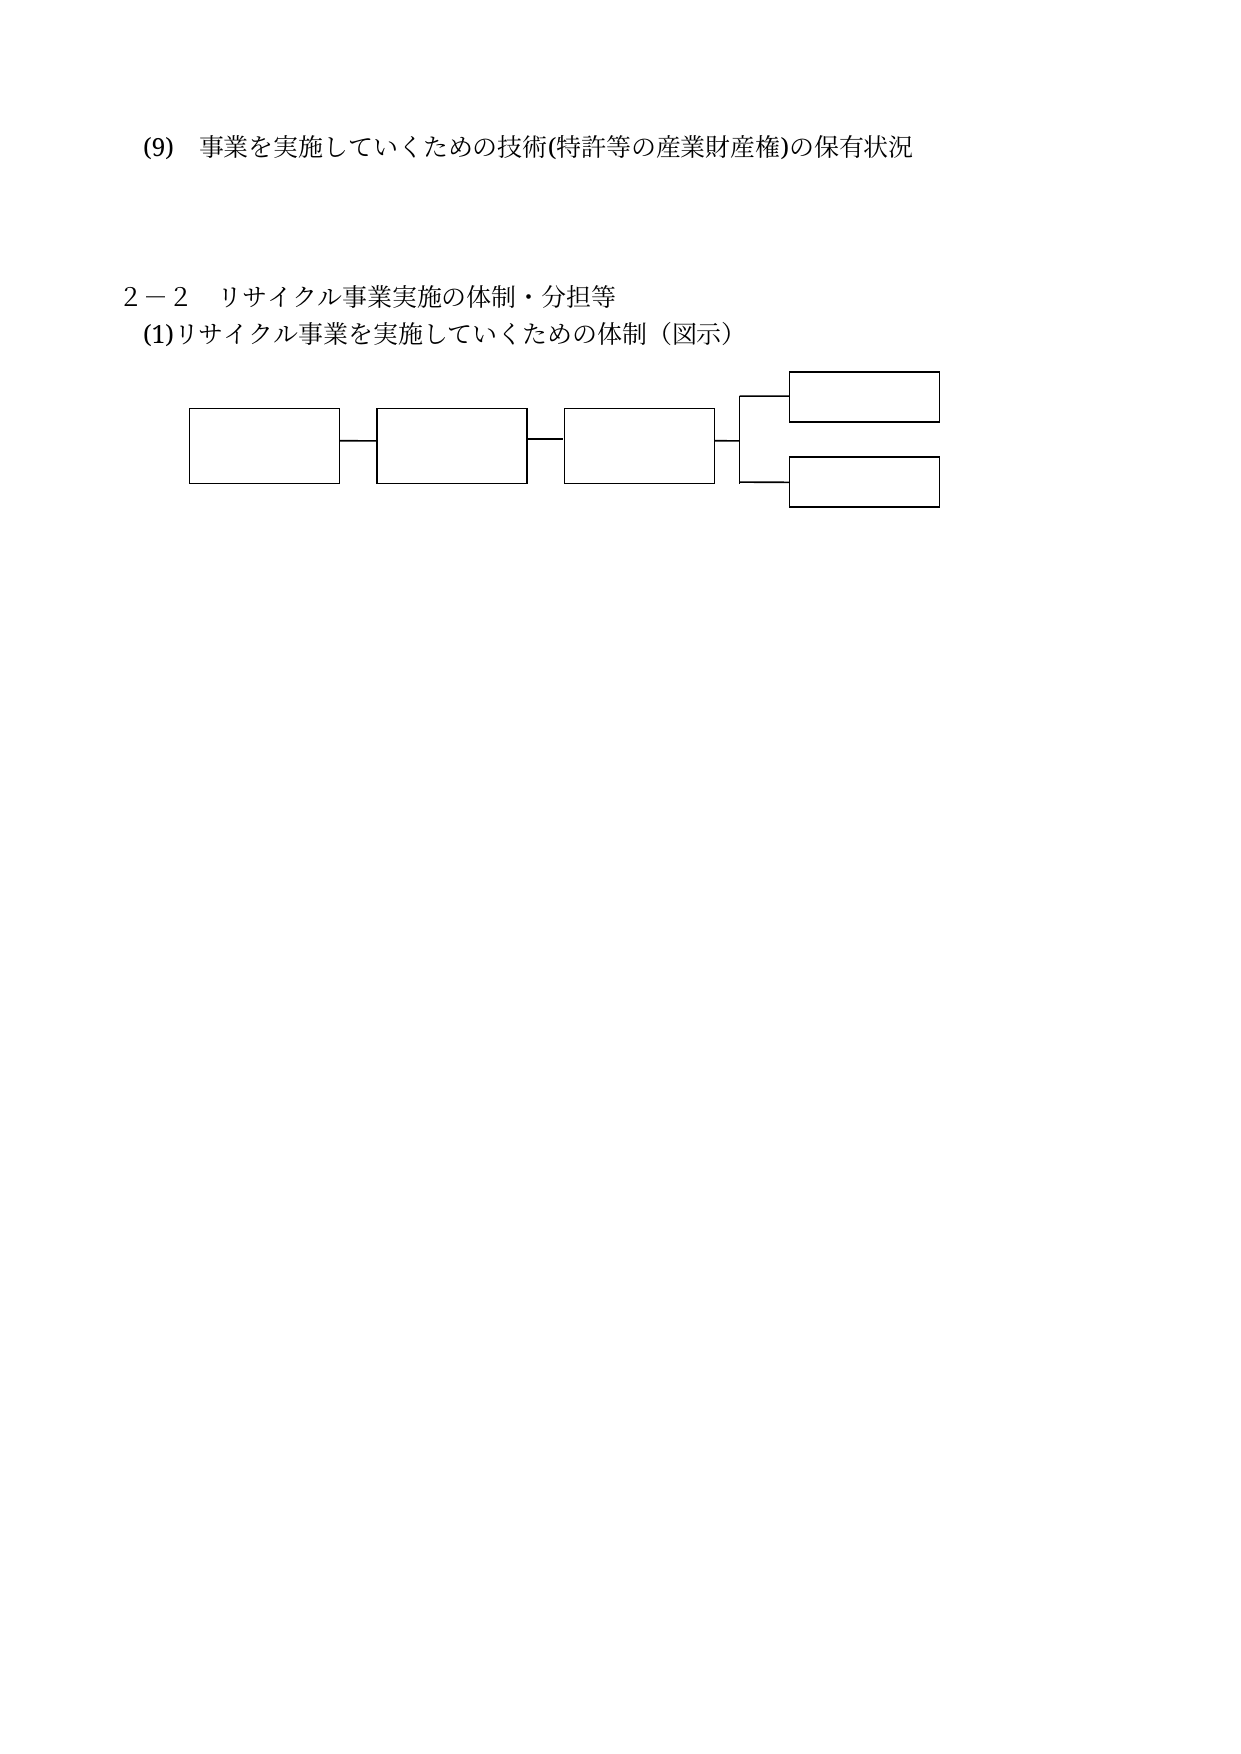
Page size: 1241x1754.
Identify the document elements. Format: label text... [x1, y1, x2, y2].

text (9) 事業を実施していくための技術(特許等の産業財産権)の保有状況 [118, 127, 1122, 164]
text (1)リサイクル事業を実施していくための体制（図示） [118, 314, 1122, 352]
text ２－２ リサイクル事業実施の体制・分担等 [118, 277, 1122, 314]
